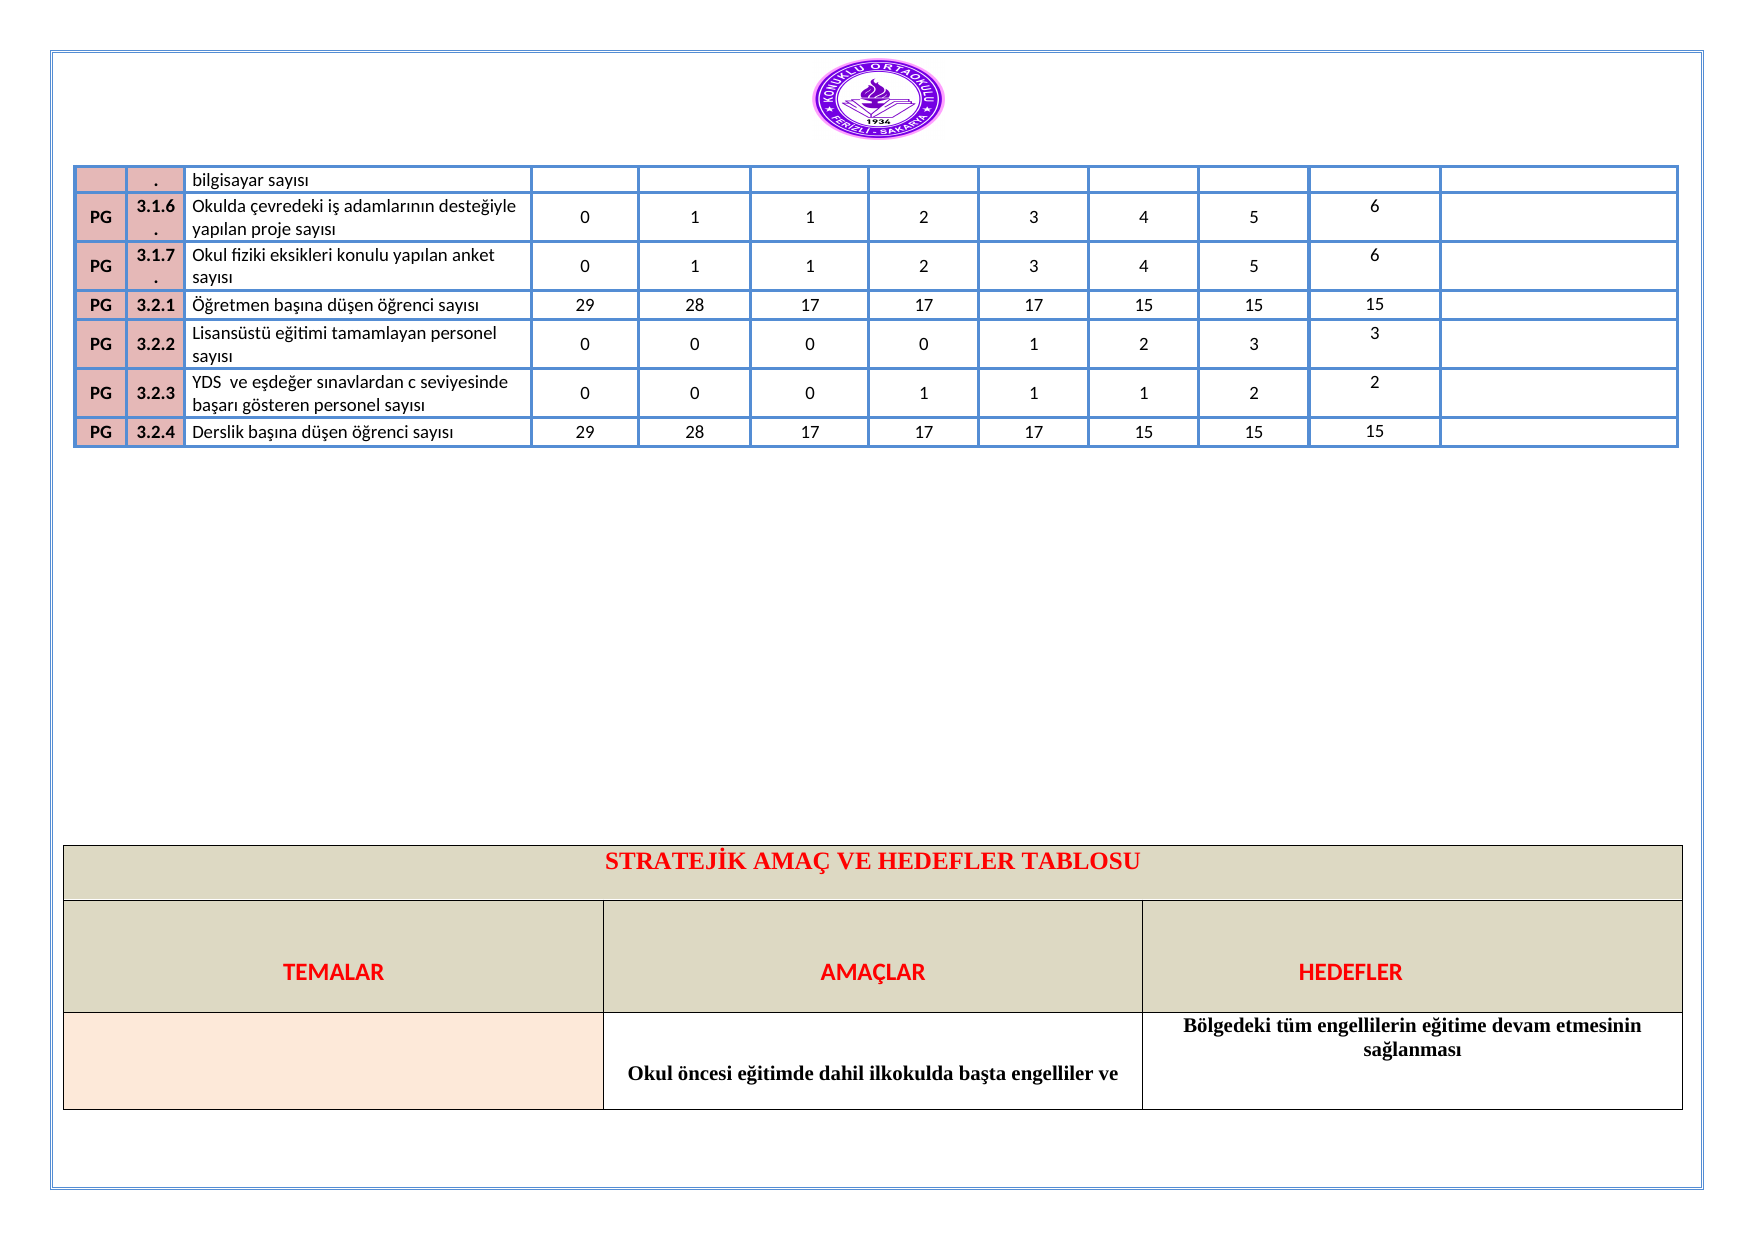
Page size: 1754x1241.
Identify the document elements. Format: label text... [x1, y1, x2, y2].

table_cell 4 [1200, 168, 1307, 191]
table_cell 2 [1090, 321, 1197, 367]
table_cell 1 [980, 370, 1087, 416]
table_cell AMAÇLAR [604, 901, 1142, 1012]
table_cell [1442, 419, 1676, 445]
table_cell Bölgedeki tüm engellilerin eğitime devam etmesinin sağlanması [1143, 1013, 1682, 1109]
table_cell Derslik başına düşen öğrenci sayısı [186, 419, 530, 445]
table_cell PG [77, 321, 125, 367]
table_cell PG [77, 370, 125, 416]
table_cell 0 [752, 370, 867, 416]
table_cell [1442, 370, 1676, 416]
table_cell 5 [1200, 194, 1307, 240]
table_cell 17 [980, 419, 1087, 445]
table_cell 17 [752, 292, 867, 318]
table_cell [1442, 321, 1676, 367]
table_cell 3.1.7. [128, 243, 183, 289]
table_cell Lisansüstü eğitimi tamamlayan personel sayısı [186, 321, 530, 367]
table_cell [1442, 292, 1676, 318]
table_cell 15 [1311, 292, 1439, 318]
table_cell 0 [533, 168, 637, 191]
table_cell 29 [533, 419, 637, 445]
table_cell 3.2.1 [128, 292, 183, 318]
table_cell 0 [870, 321, 977, 367]
table_cell 29 [533, 292, 637, 318]
table_cell 0 [640, 370, 749, 416]
table_cell 3.2.2 [128, 321, 183, 367]
table_cell 15 [1311, 419, 1439, 445]
table_cell 28 [640, 292, 749, 318]
table_cell 0 [533, 243, 637, 289]
table_cell 15 [1200, 292, 1307, 318]
table_cell 3.2.4 [128, 419, 183, 445]
table_cell YDS ve eşdeğer sınavlardan c seviyesinde başarı gösteren personel sayısı [186, 370, 530, 416]
table_cell PG [77, 419, 125, 445]
table_cell 6 [1311, 194, 1439, 240]
table_cell 17 [870, 419, 977, 445]
table_cell 15 [1090, 292, 1197, 318]
table_cell 1 [752, 194, 867, 240]
table_cell 3 [1090, 168, 1197, 191]
table_cell ERİŞİM [64, 1013, 603, 1109]
table_cell 1 [752, 243, 867, 289]
table_cell [1442, 168, 1676, 191]
table_header STRATEJİK AMAÇ VE HEDEFLER TABLOSU [64, 846, 1682, 899]
table_cell 4 [1090, 194, 1197, 240]
table_cell 3.2.3 [128, 370, 183, 416]
table_cell 0 [533, 321, 637, 367]
table_cell 28 [640, 419, 749, 445]
table_cell 3 [1200, 321, 1307, 367]
table_cell 2 [980, 168, 1087, 191]
table_cell 17 [752, 419, 867, 445]
table_cell 3.1.6. [128, 194, 183, 240]
table_cell Öğretmenlerin kullanımına sunulan bilgisayar sayısı [186, 168, 530, 191]
table_cell 3 [980, 243, 1087, 289]
table_cell 17 [980, 292, 1087, 318]
table_cell Okulda çevredeki iş adamlarının desteğiyle yapılan proje sayısı [186, 194, 530, 240]
table_cell [1442, 194, 1676, 240]
table_cell TEMALAR [64, 901, 603, 1012]
table_cell 5 [1311, 168, 1439, 191]
table_cell 2 [870, 194, 977, 240]
table_cell 1 [752, 168, 867, 191]
table_cell HEDEFLER [1143, 901, 1682, 1012]
table_cell [1442, 243, 1676, 289]
table_cell 3 [1311, 321, 1439, 367]
table_cell 2 [1311, 370, 1439, 416]
table_cell PG [77, 243, 125, 289]
table_cell 17 [870, 292, 977, 318]
table_cell 0 [533, 370, 637, 416]
table_cell 1 [640, 168, 749, 191]
table_cell 2 [1200, 370, 1307, 416]
table_cell 3.1.5. [128, 168, 183, 191]
picture [812, 58, 945, 140]
table_cell 1 [640, 243, 749, 289]
table_cell 3 [980, 194, 1087, 240]
table_cell 0 [752, 321, 867, 367]
table_cell 0 [533, 194, 637, 240]
table_cell PG [77, 194, 125, 240]
table_cell 1 [1090, 370, 1197, 416]
table_cell 1 [870, 168, 977, 191]
table_cell Öğretmen başına düşen öğrenci sayısı [186, 292, 530, 318]
table_cell 15 [1090, 419, 1197, 445]
table_cell PG [77, 168, 125, 191]
table_cell Okul fiziki eksikleri konulu yapılan anket sayısı [186, 243, 530, 289]
table_cell 1 [980, 321, 1087, 367]
table_cell 1 [640, 194, 749, 240]
table_cell 4 [1090, 243, 1197, 289]
table_cell 0 [640, 321, 749, 367]
table_cell 2 [870, 243, 977, 289]
table_cell 5 [1200, 243, 1307, 289]
table_cell 6 [1311, 243, 1439, 289]
table_cell PG [77, 292, 125, 318]
table_cell 15 [1200, 419, 1307, 445]
table_cell 1 [870, 370, 977, 416]
